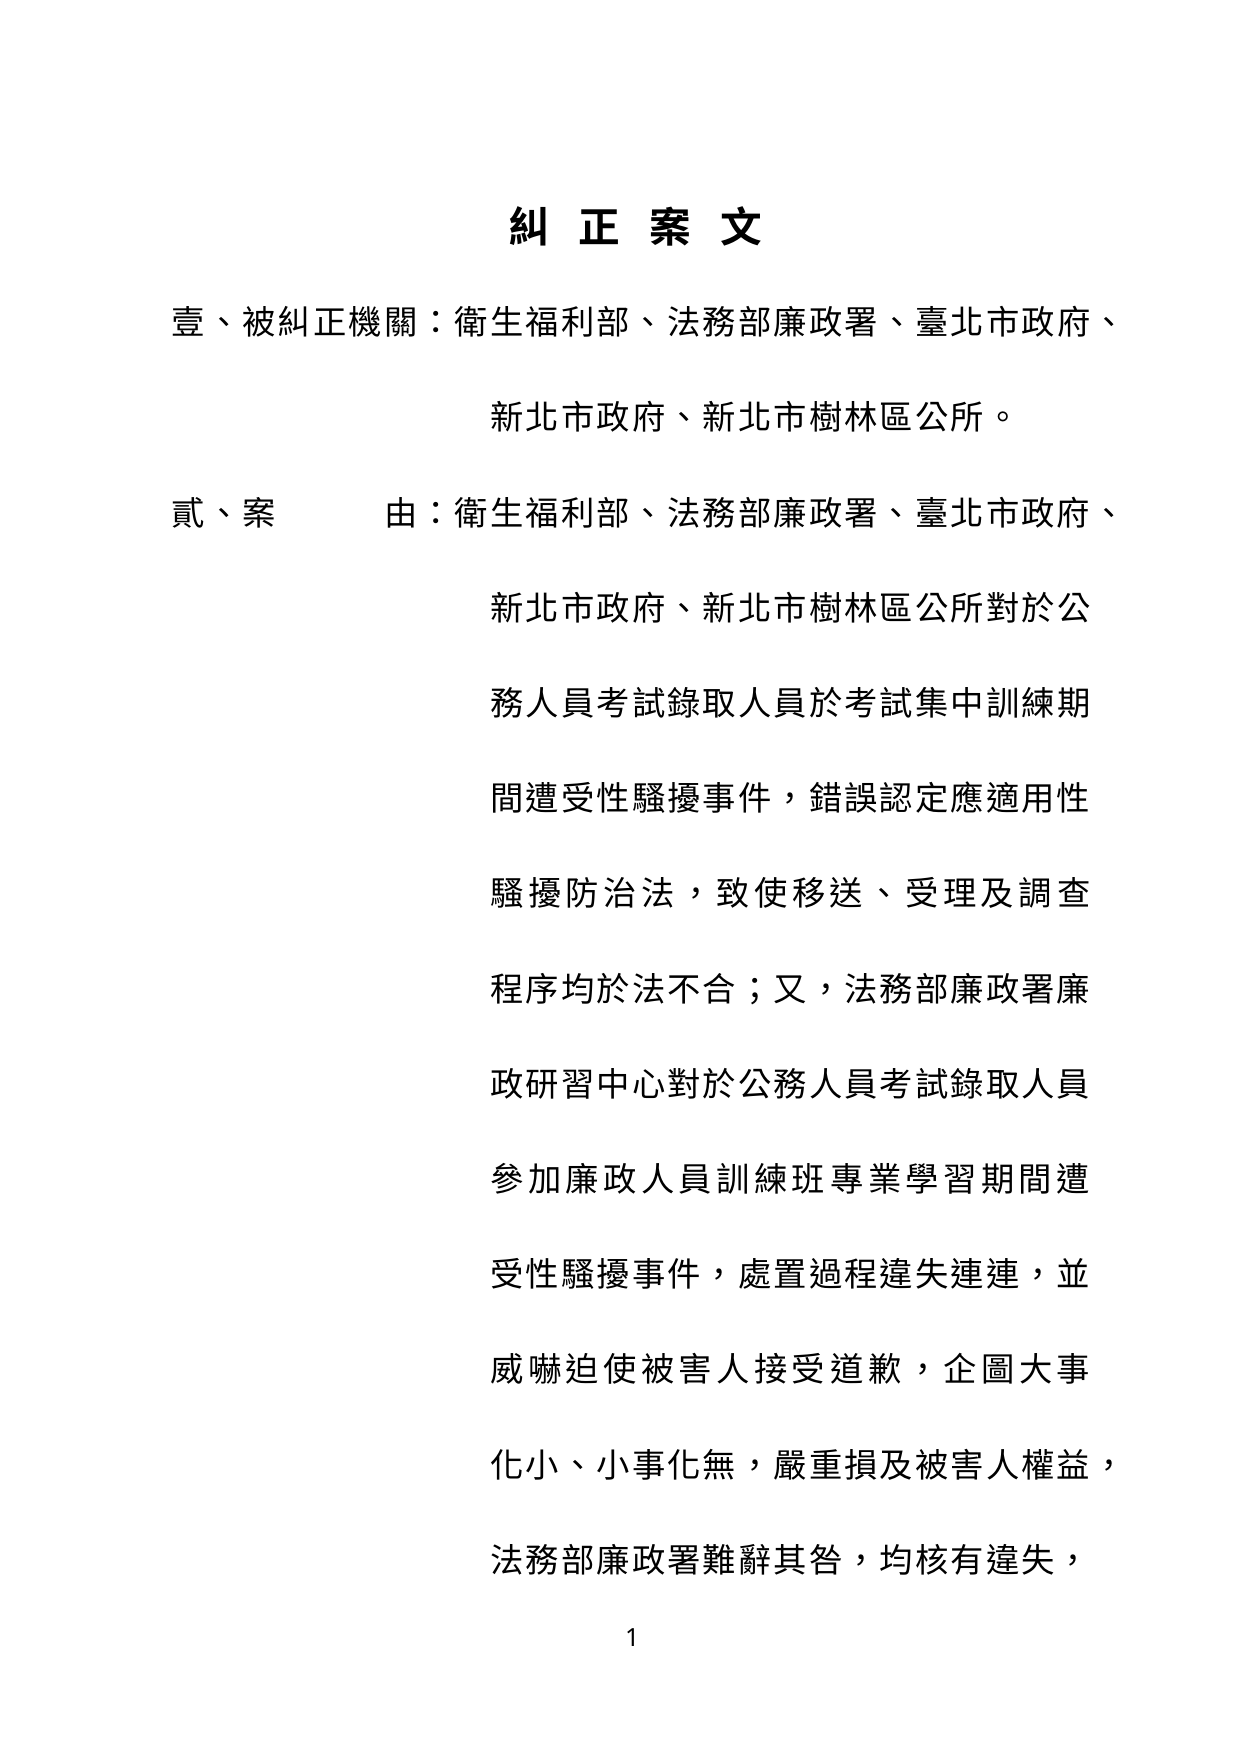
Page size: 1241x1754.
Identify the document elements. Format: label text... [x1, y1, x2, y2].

text 糾正案文 [196, 177, 1092, 272]
subtitle 被糾正機關：衛生福利部、法務部廉政署、臺北市政府、新北市政府、新北市樹林區公所。 [171, 272, 1092, 463]
